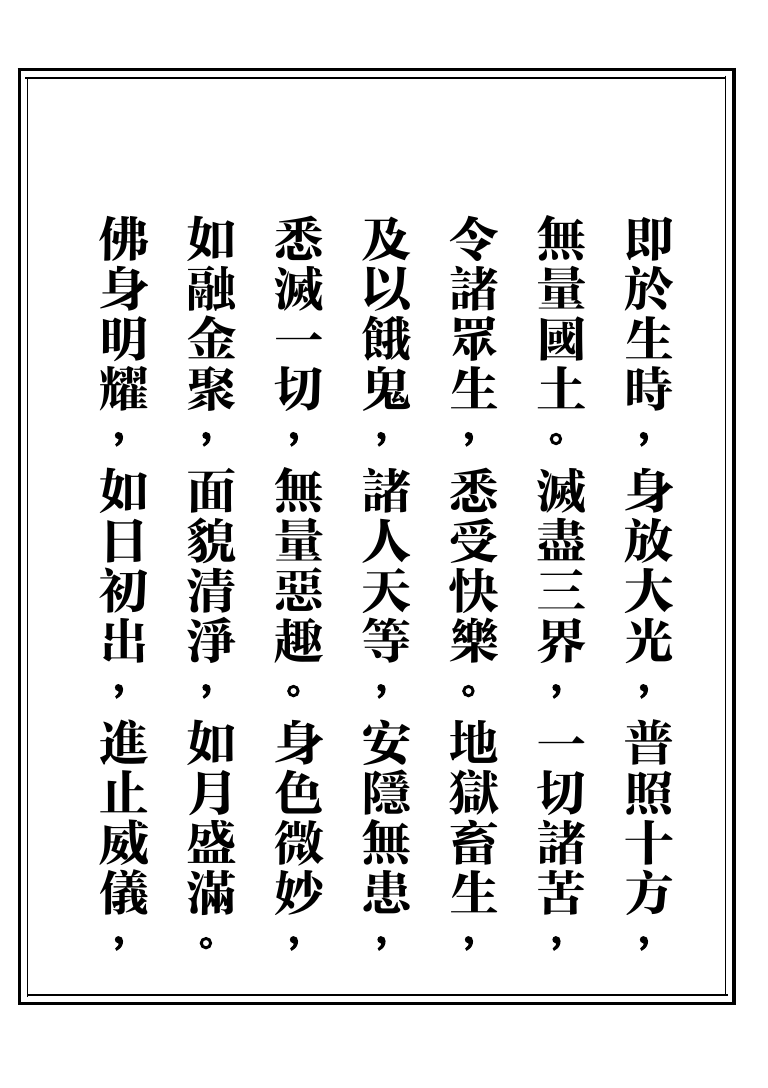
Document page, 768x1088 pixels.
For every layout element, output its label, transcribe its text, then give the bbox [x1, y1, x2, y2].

text 無量國土。滅盡三界，一切諸苦， [518, 114, 605, 959]
text 令諸眾生，悉受快樂。地獄畜生， [430, 114, 518, 959]
text 如融金聚，面貌清淨，如月盛滿。 [168, 114, 255, 959]
text 即於生時，身放大光，普照十方， [605, 114, 693, 959]
text 及以餓鬼，諸人天等，安隱無患， [343, 114, 430, 959]
text 悉滅一切，無量惡趣。身色微妙， [255, 114, 343, 959]
text 佛身明耀，如日初出，進止威儀， [80, 114, 168, 959]
